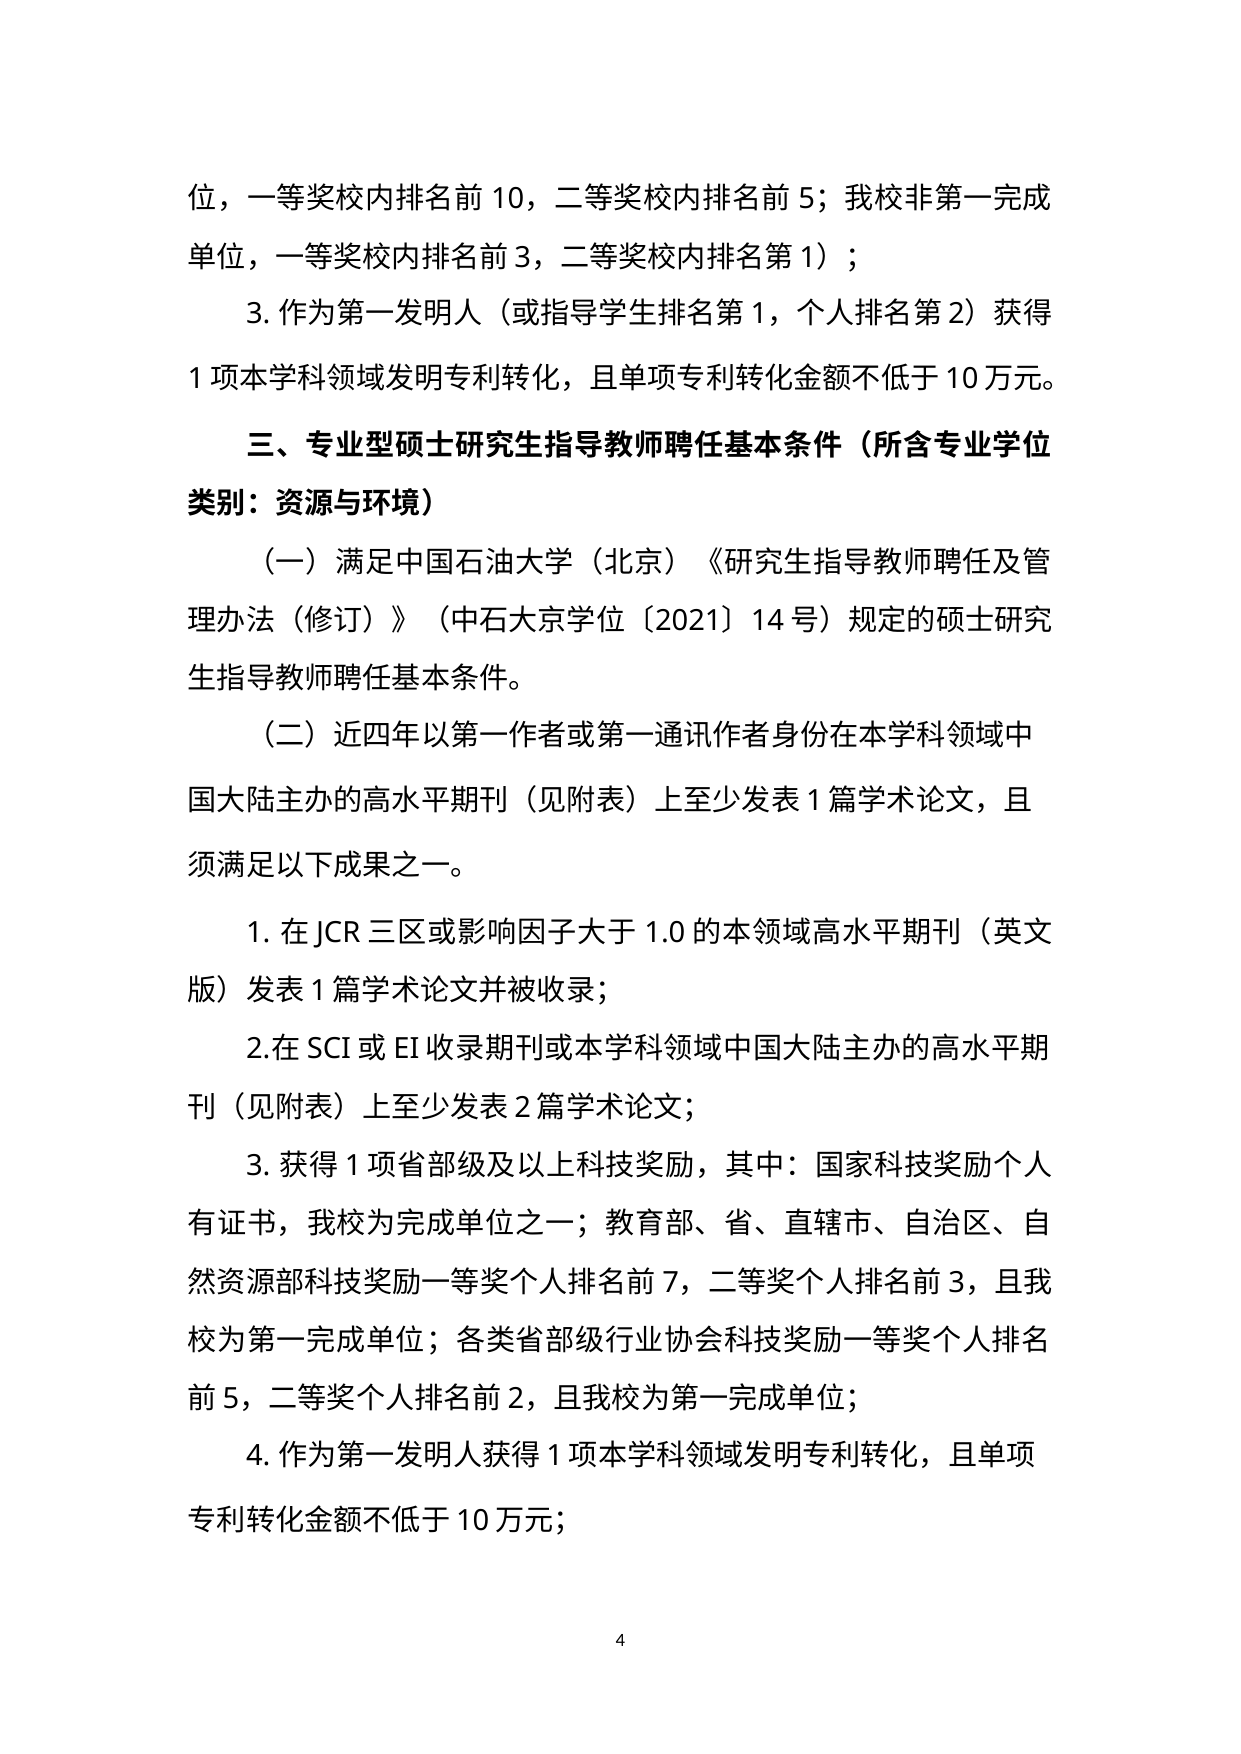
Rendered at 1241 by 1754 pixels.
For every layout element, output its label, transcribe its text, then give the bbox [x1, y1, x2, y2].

text 2.在SCI或EI收录期刊或本学科领域中国大陆主办的高水平期刊（见附表）上至少发表2篇学术论文； [187, 1012, 1053, 1129]
text （二）近四年以第一作者或第一通讯作者身份在本学科领域中国大陆主办的高水平期刊（见附表）上至少发表1篇学术论文，且须满足以下成果之一。 [187, 700, 1053, 895]
text 4. 作为第一发明人获得1项本学科领域发明专利转化，且单项专利转化金额不低于10万元； [187, 1420, 1053, 1550]
text 3. 获得1项省部级及以上科技奖励，其中：国家科技奖励个人有证书，我校为完成单位之一；教育部、省、直辖市、自治区、自然资源部科技奖励一等奖个人排名前7，二等奖个人排名前3，且我校为第一完成单位；各类省部级行业协会科技奖励一等奖个人排名前5，二等奖个人排名前2，且我校为第一完成单位； [187, 1129, 1053, 1420]
text 3. 作为第一发明人（或指导学生排名第1，个人排名第2）获得1项本学科领域发明专利转化，且单项专利转化金额不低于10万元。 [187, 279, 1053, 409]
text 1. 在JCR三区或影响因子大于1.0的本领域高水平期刊（英文版）发表1篇学术论文并被收录； [187, 895, 1053, 1012]
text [187, 162, 1053, 279]
text 三、专业型硕士研究生指导教师聘任基本条件（所含专业学位类别：资源与环境） [187, 409, 1053, 525]
text （一）满足中国石油大学（北京）《研究生指导教师聘任及管理办法（修订）》（中石大京学位〔2021〕14号）规定的硕士研究生指导教师聘任基本条件。 [187, 525, 1053, 700]
